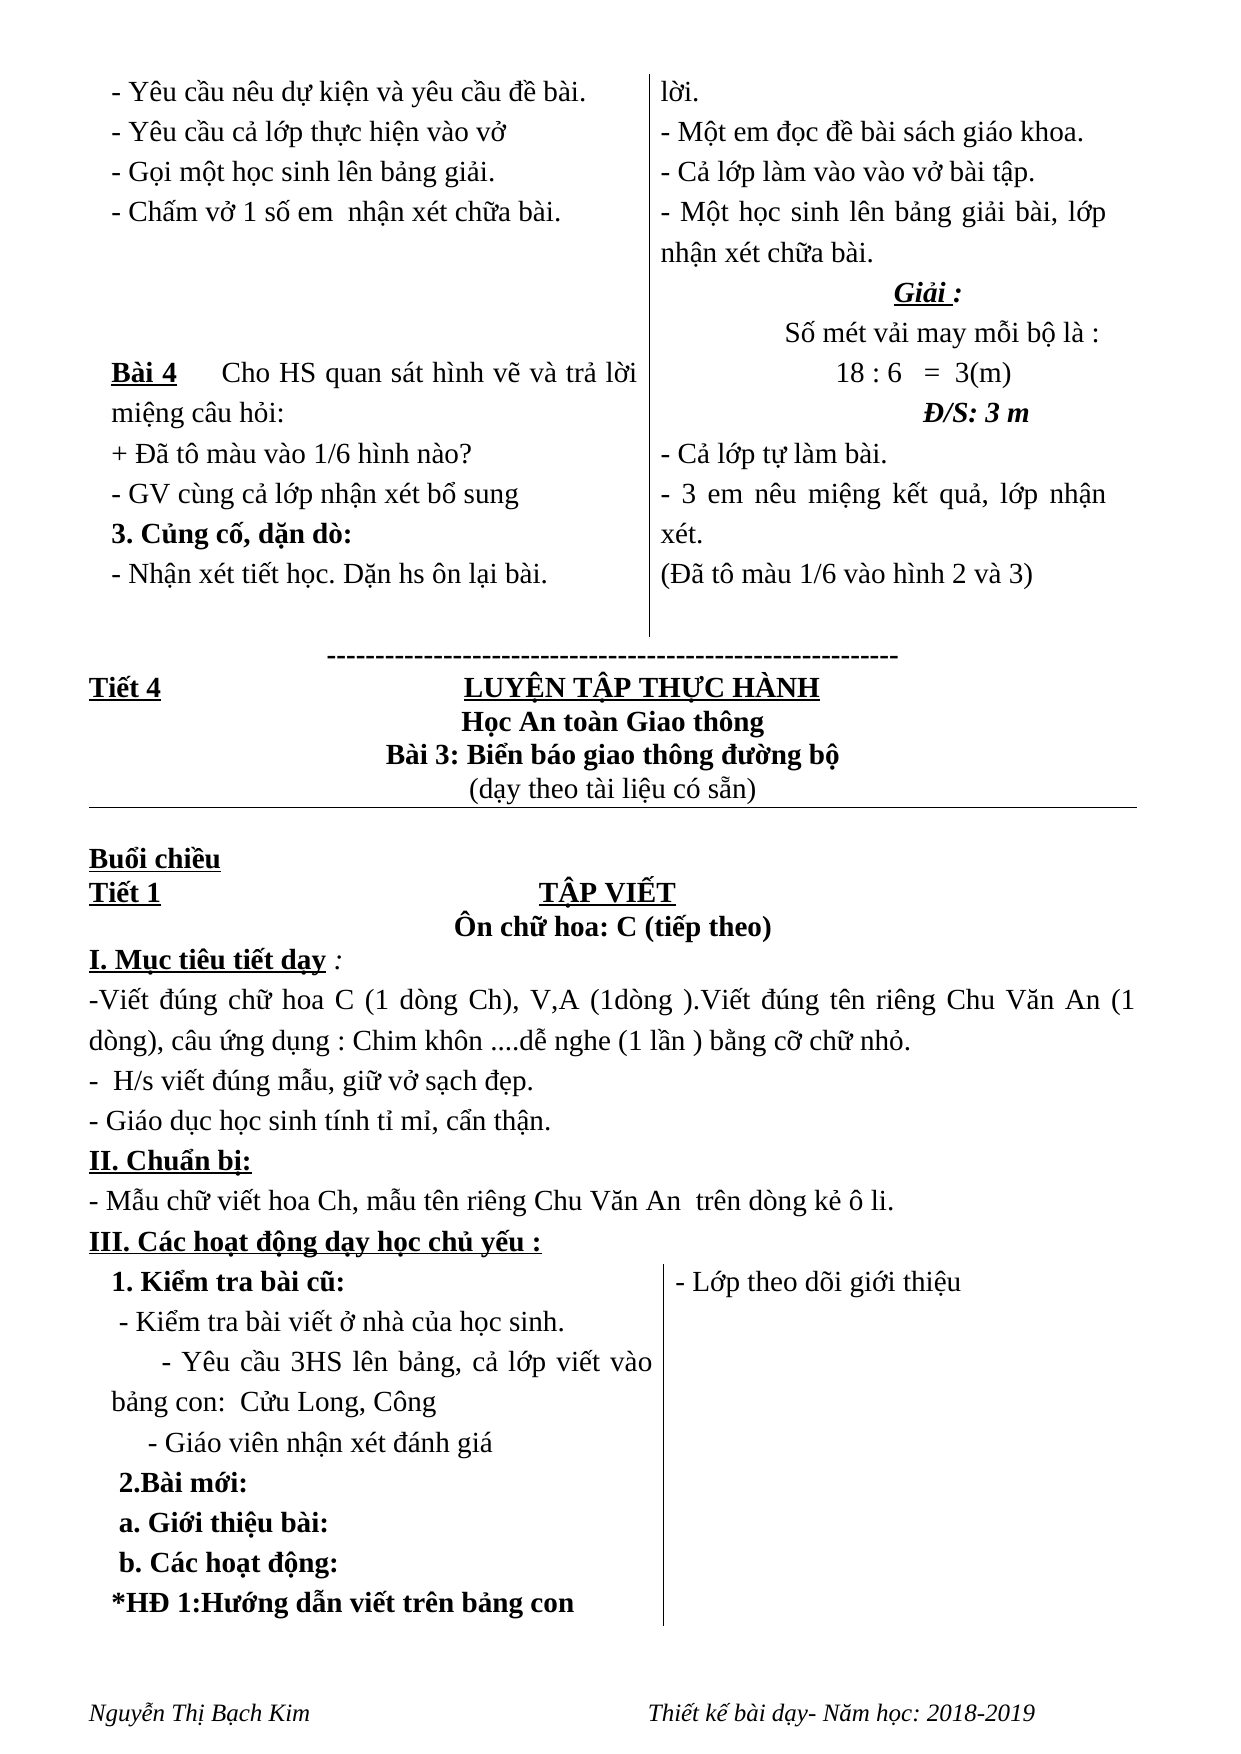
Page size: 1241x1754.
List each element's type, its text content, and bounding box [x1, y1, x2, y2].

text Bài 3: Biển báo giao thông đường bộ [89, 737, 1137, 771]
text - Mẫu chữ viết hoa Ch, mẫu tên riêng Chu Văn An trên dòng kẻ ô li. [89, 1183, 1137, 1217]
text Tiết 1 TẬP VIẾT [89, 875, 1137, 909]
text - H/s viết đúng mẫu, giữ vở sạch đẹp. [89, 1063, 1137, 1096]
text -Viết đúng chữ hoa C (1 dòng Ch), V,A (1dòng ).Viết đúng tên riêng Chu Văn An (1 dòng), câu ứng dụng : Chim khôn ....dễ nghe (1 lần ) bằng cỡ chữ nhỏ. [89, 982, 1137, 1056]
text Học An toàn Giao thông [89, 704, 1137, 737]
text II. Chuẩn bị: [89, 1143, 1137, 1177]
text Ôn chữ hoa: C (tiếp theo) [89, 909, 1137, 942]
text ----------------------------------------------------------- [89, 637, 1137, 670]
text III. Các hoạt động dạy học chủ yếu : [89, 1224, 1137, 1257]
text Tiết 4 LUYỆN TẬP THỰC HÀNH [89, 670, 1137, 704]
text I. Mục tiêu tiết dạy : [89, 942, 1137, 976]
text (dạy theo tài liệu có sẵn) [89, 771, 1137, 807]
text - Giáo dục học sinh tính tỉ mỉ, cẩn thận. [89, 1103, 1137, 1137]
text Buổi chiều [89, 842, 1137, 875]
